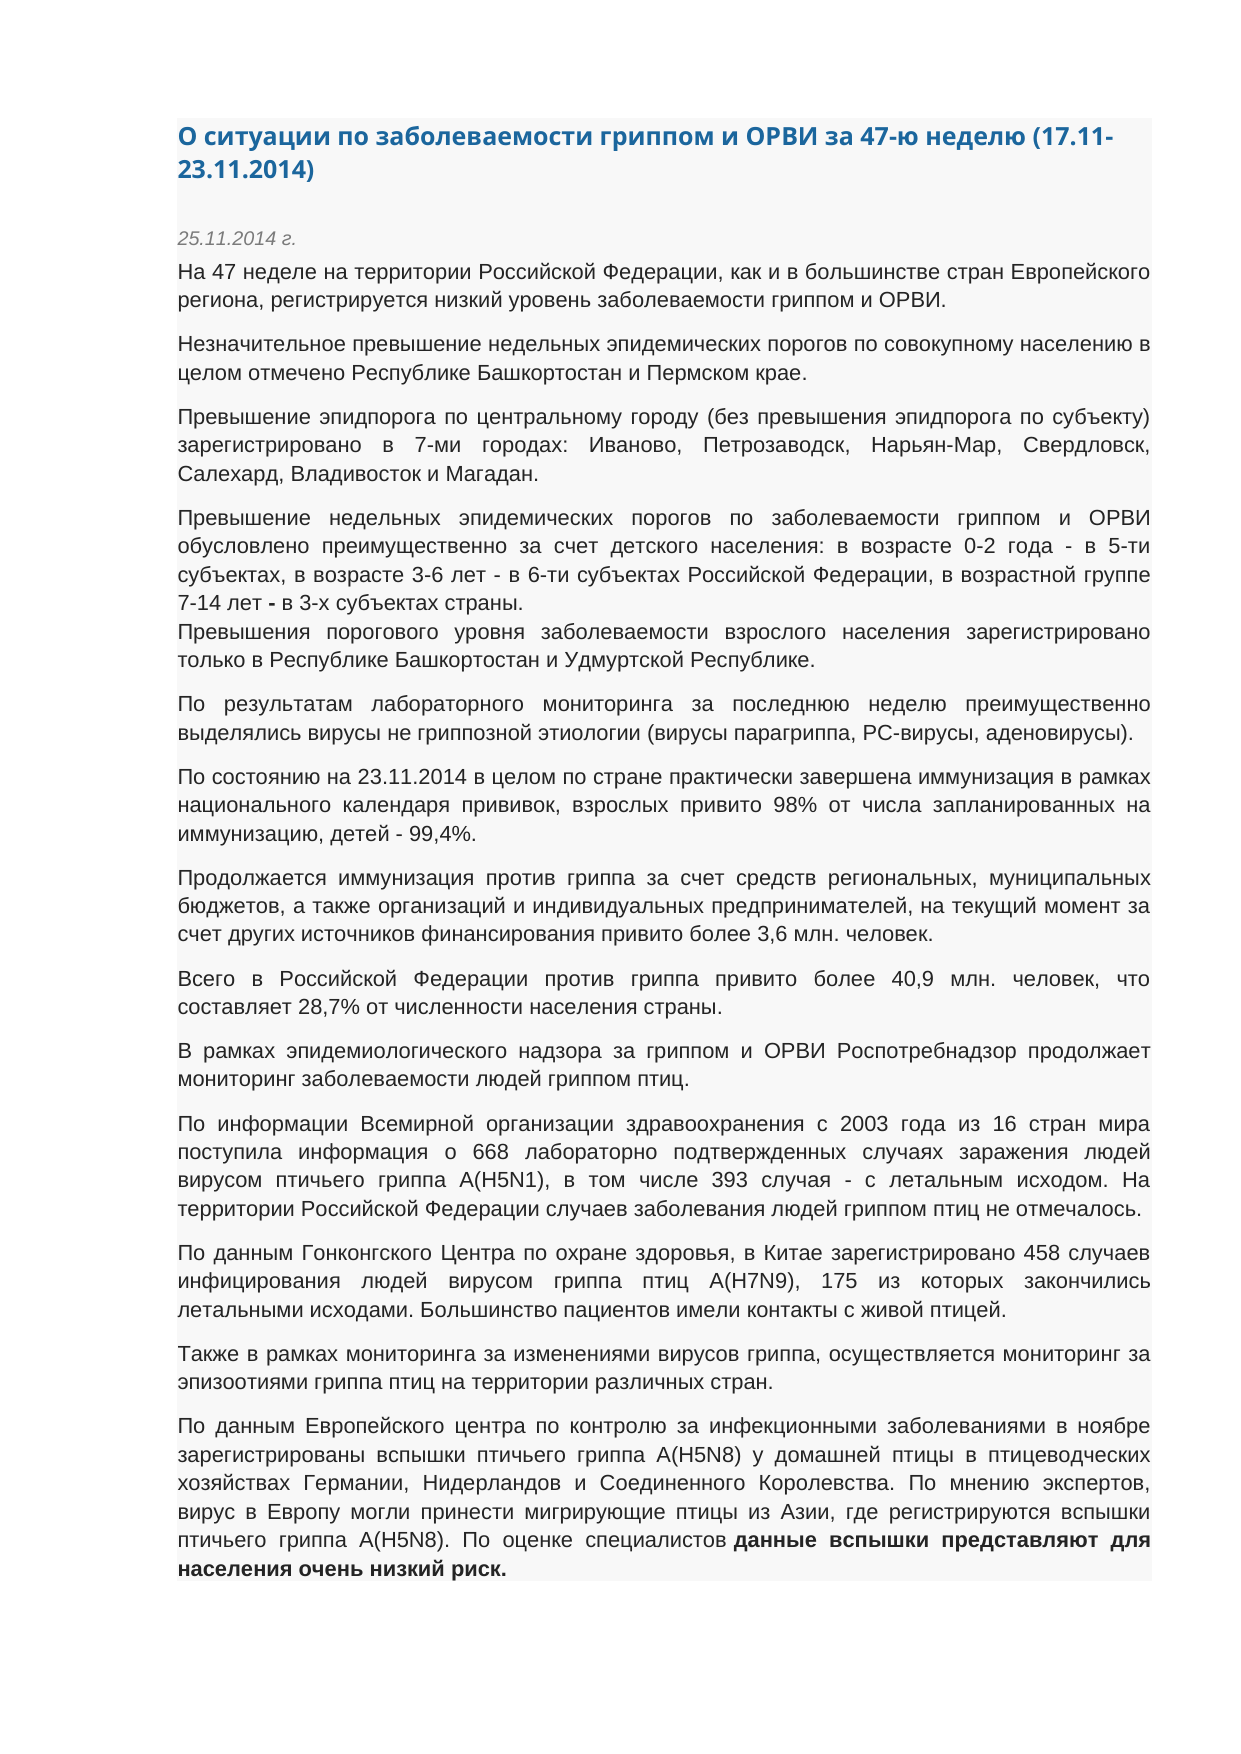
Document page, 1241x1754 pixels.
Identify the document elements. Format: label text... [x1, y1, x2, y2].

text Всего в Российской Федерации против гриппа привито более 40,9 млн. человек, что составляет 28,7% от численности населения страны. [177, 962, 1152, 1019]
text На 47 неделе на территории Российской Федерации, как и в большинстве стран Европейского региона, регистрируется низкий уровень заболеваемости гриппом и ОРВИ. [177, 256, 1152, 312]
text 25.11.2014 г. [177, 221, 1152, 249]
text По данным Европейского центра по контролю за инфекционными заболеваниями в ноябре зарегистрированы вспышки птичьего гриппа A(H5N8) у домашней птицы в птицеводческих хозяйствах Германии, Нидерландов и Соединенного Королевства. По мнению экспертов, вирус в Европу могли принести мигрирующие птицы из Азии, где регистрируются вспышки птичьего гриппа A(H5N8). По оценке специалистов данные вспышки представляют для населения очень низкий риск. [177, 1410, 1152, 1581]
text Превышения порогового уровня заболеваемости взрослого населения зарегистрировано только в Республике Башкортостан и Удмуртской Республике. [177, 615, 1152, 672]
text Превышение недельных эпидемических порогов по заболеваемости гриппом и ОРВИ обусловлено преимущественно за счет детского населения: в возрасте 0-2 года - в 5-ти субъектах, в возрасте 3-6 лет - в 6-ти субъектах Российской Федерации, в возрастной группе 7-14 лет - в 3-х субъектах страны. [177, 502, 1152, 615]
text Незначительное превышение недельных эпидемических порогов по совокупному населению в целом отмечено Республике Башкортостан и Пермском крае. [177, 328, 1152, 385]
text Продолжается иммунизация против гриппа за счет средств региональных, муниципальных бюджетов, а также организаций и индивидуальных предпринимателей, на текущий момент за счет других источников финансирования привито более 3,6 млн. человек. [177, 861, 1152, 947]
text По данным Гонконгского Центра по охране здоровья, в Китае зарегистрировано 458 случаев инфицирования людей вирусом гриппа птиц A(H7N9), 175 из которых закончились летальными исходами. Большинство пациентов имели контакты с живой птицей. [177, 1237, 1152, 1322]
text По информации Всемирной организации здравоохранения с 2003 года из 16 стран мира поступила информация о 668 лабораторно подтвержденных случаях заражения людей вирусом птичьего гриппа А(H5N1), в том числе 393 случая - с летальным исходом. На территории Российской Федерации случаев заболевания людей гриппом птиц не отмечалось. [177, 1107, 1152, 1221]
text По состоянию на 23.11.2014 в целом по стране практически завершена иммунизация в рамках национального календаря прививок, взрослых привито 98% от числа запланированных на иммунизацию, детей - 99,4%. [177, 760, 1152, 846]
text О ситуации по заболеваемости гриппом и ОРВИ за 47-ю неделю (17.11-23.11.2014) [177, 118, 1152, 186]
text Превышение эпидпорога по центральному городу (без превышения эпидпорога по субъекту) зарегистрировано в 7-ми городах: Иваново, Петрозаводск, Нарьян-Мар, Свердловск, Салехард, Владивосток и Магадан. [177, 401, 1152, 486]
text Также в рамках мониторинга за изменениями вирусов гриппа, осуществляется мониторинг за эпизоотиями гриппа птиц на территории различных стран. [177, 1337, 1152, 1394]
text В рамках эпидемиологического надзора за гриппом и ОРВИ Роспотребнадзор продолжает мониторинг заболеваемости людей гриппом птиц. [177, 1035, 1152, 1092]
text По результатам лабораторного мониторинга за последнюю неделю преимущественно выделялись вирусы не гриппозной этиологии (вирусы парагриппа, РС-вирусы, аденовирусы). [177, 688, 1152, 745]
